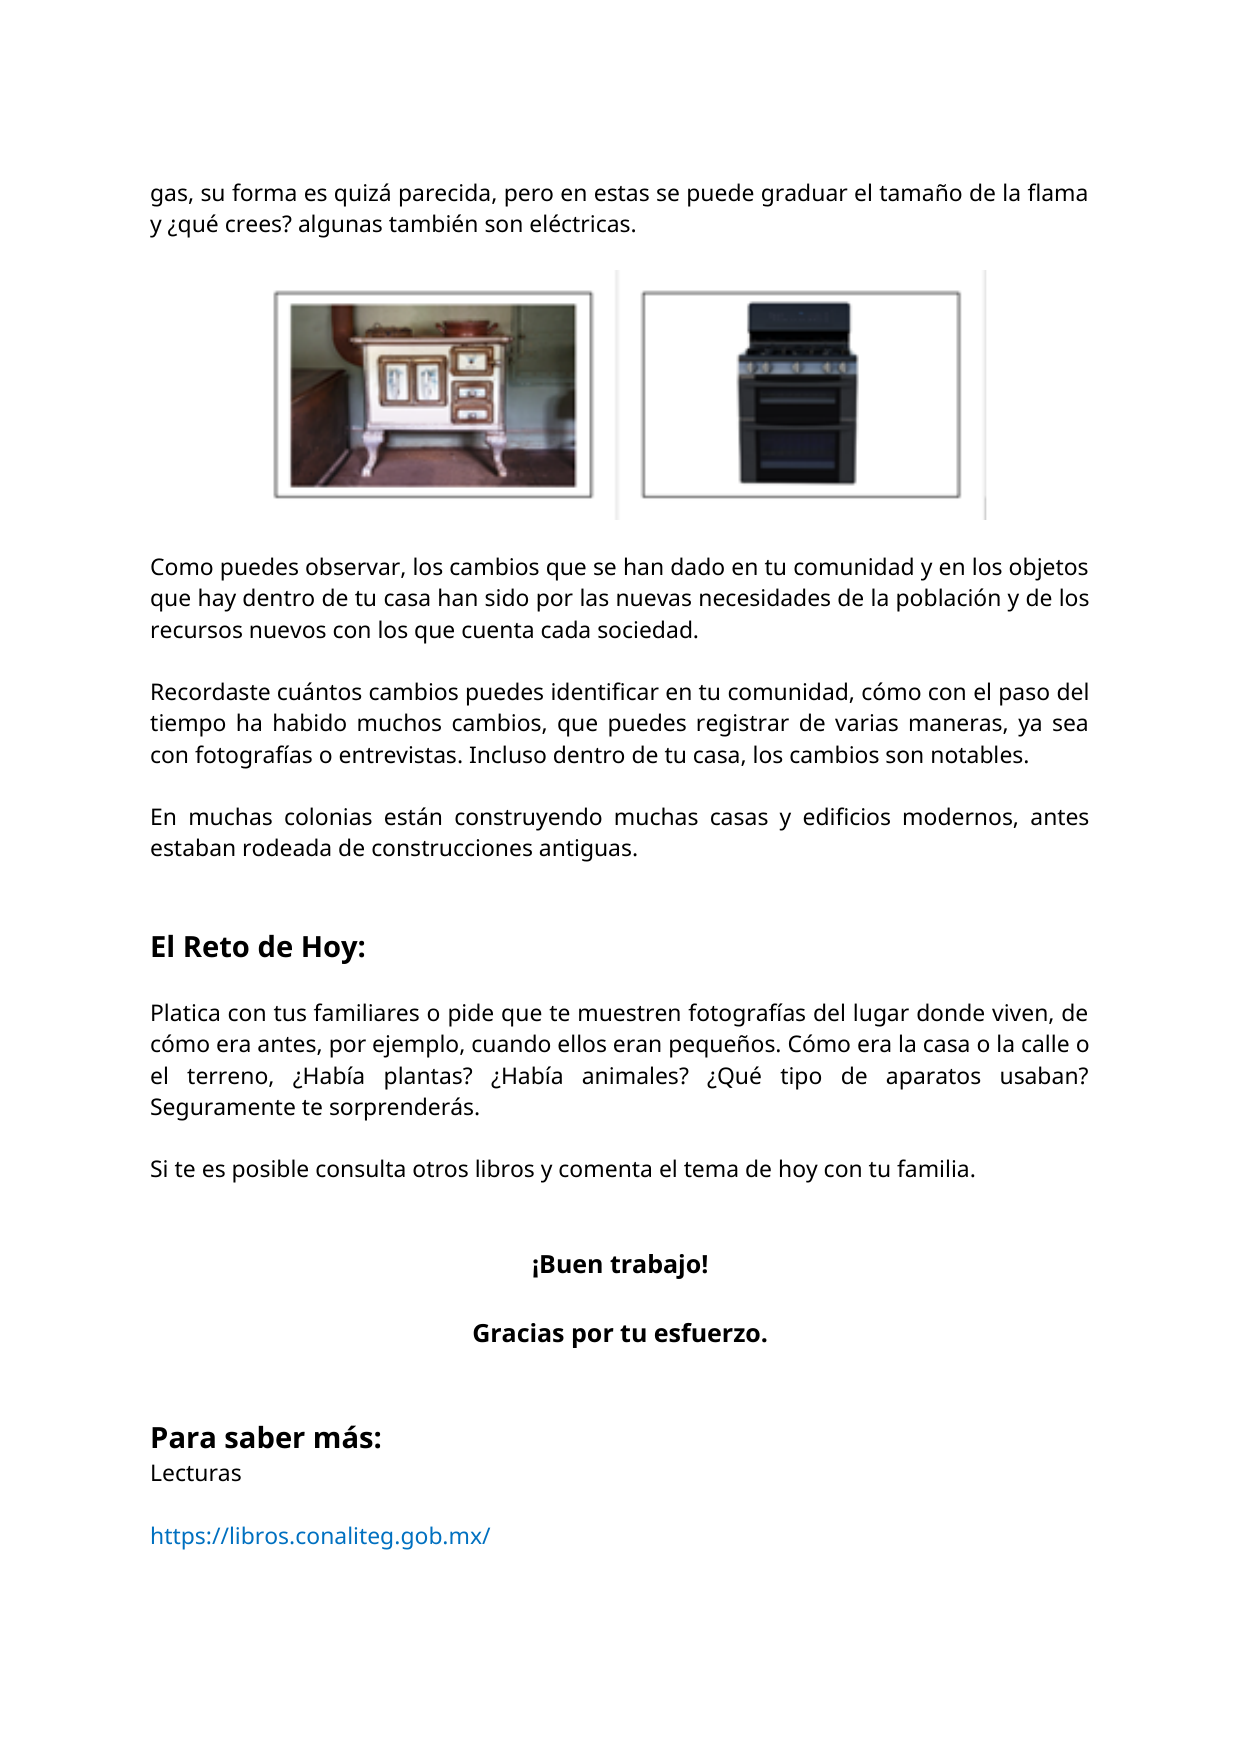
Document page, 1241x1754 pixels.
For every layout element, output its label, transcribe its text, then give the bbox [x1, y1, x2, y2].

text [150, 177, 1090, 239]
text Para saber más: [150, 1417, 1090, 1457]
text Si te es posible consulta otros libros y comenta el tema de hoy con tu familia. [150, 1153, 1090, 1184]
text Como puedes observar, los cambios que se han dado en tu comunidad y en los objetos que hay dentro de tu casa han sido por las nuevas necesidades de la población y de los recursos nuevos con los que cuenta cada sociedad. [150, 551, 1090, 645]
text Recordaste cuántos cambios puedes identificar en tu comunidad, cómo con el paso del tiempo ha habido muchos cambios, que puedes registrar de varias maneras, ya sea con fotografías o entrevistas. Incluso dentro de tu casa, los cambios son notables. [150, 676, 1090, 770]
text https://libros.conaliteg.gob.mx/ [150, 1519, 1090, 1551]
text En muchas colonias están construyendo muchas casas y edificios modernos, antes estaban rodeada de construcciones antiguas. [150, 801, 1090, 864]
text Platica con tus familiares o pide que te muestren fotografías del lugar donde viven, de cómo era antes, por ejemplo, cuando ellos eran pequeños. Cómo era la casa o la calle o el terreno, ¿Había plantas? ¿Había animales? ¿Qué tipo de aparatos usaban? Seguramente te sorprenderás. [150, 997, 1090, 1122]
text El Reto de Hoy: [150, 926, 1090, 966]
text Gracias por tu esfuerzo. [150, 1315, 1090, 1349]
text ¡Buen trabajo! [150, 1247, 1090, 1281]
text Lecturas [150, 1457, 1090, 1488]
picture [253, 270, 987, 520]
